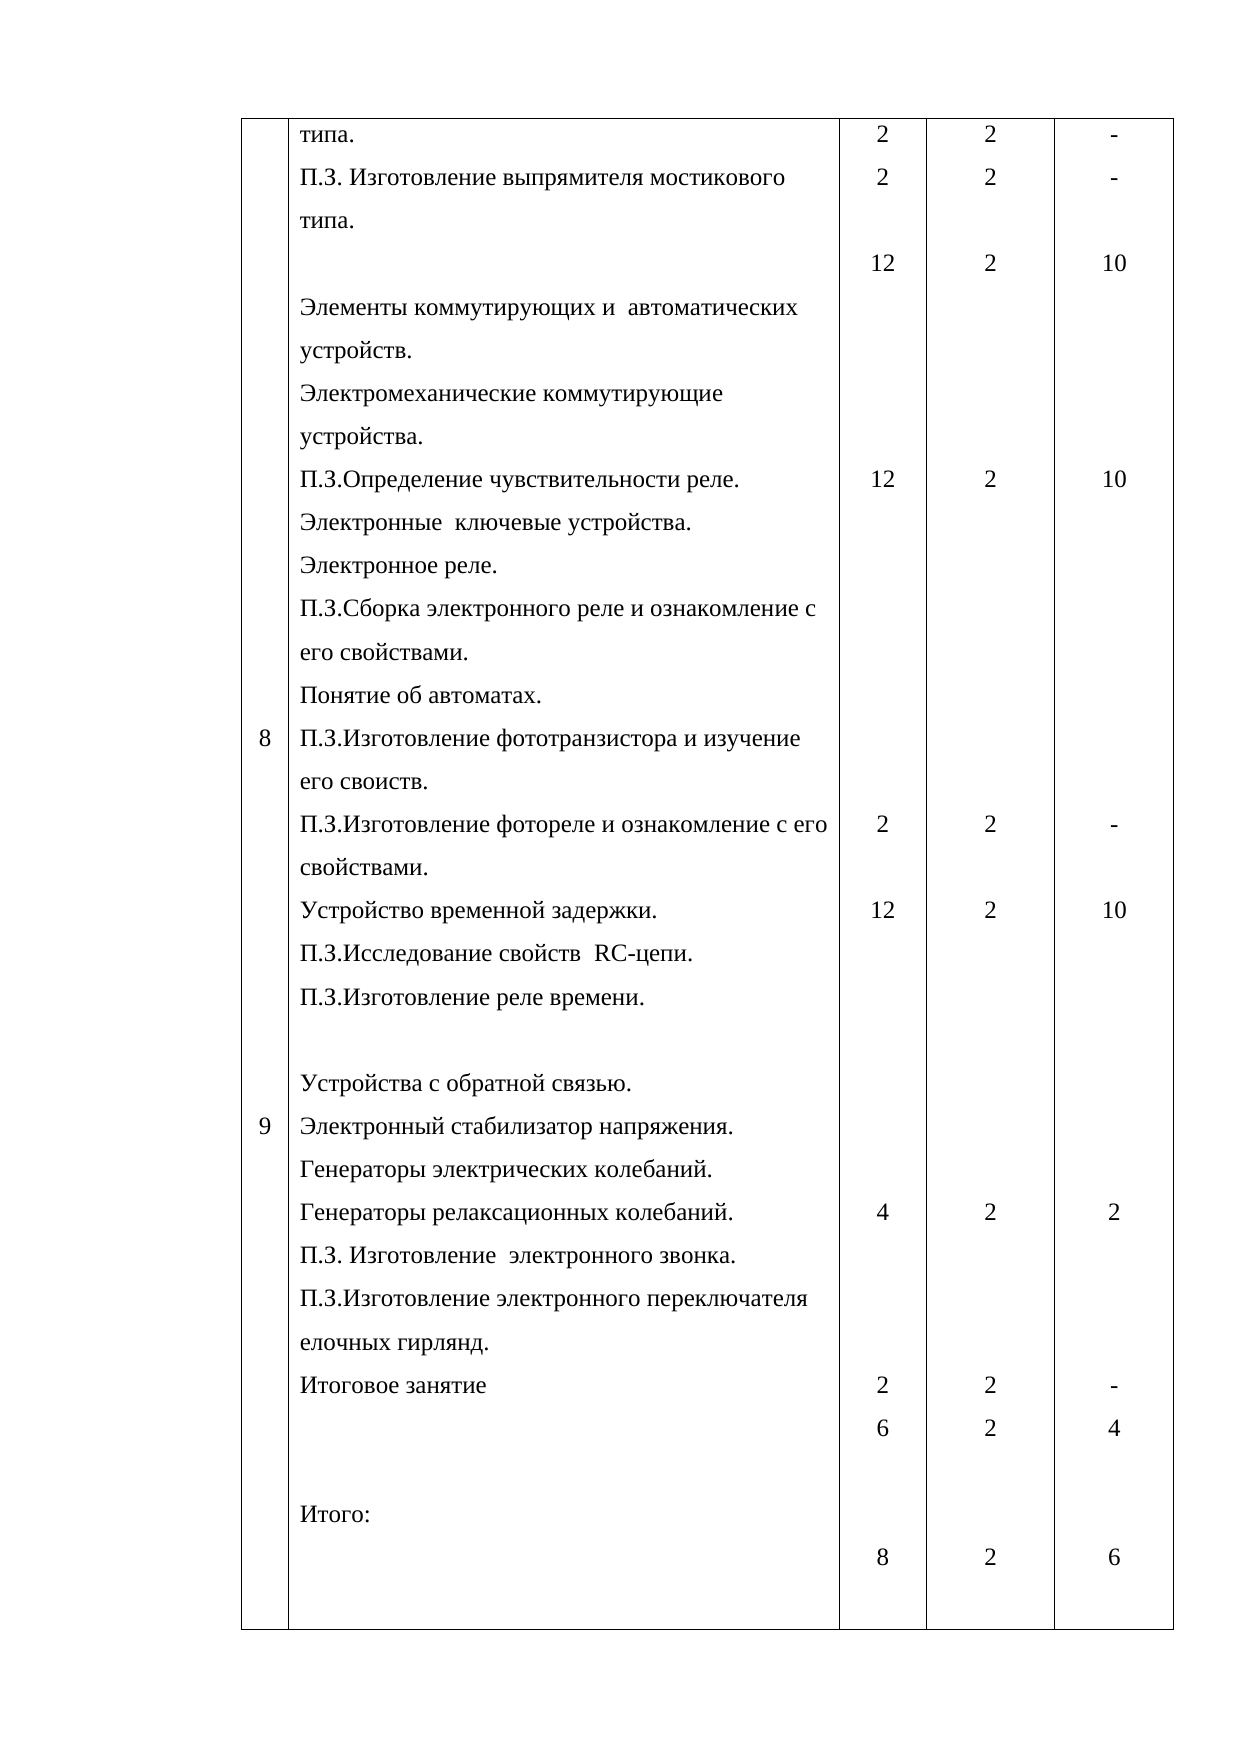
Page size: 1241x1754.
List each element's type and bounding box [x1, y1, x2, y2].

table_cell [1055, 119, 1173, 1628]
table_cell [927, 119, 1054, 1628]
table_cell [242, 119, 288, 1628]
table_cell [289, 119, 839, 1628]
table_cell [840, 119, 926, 1628]
